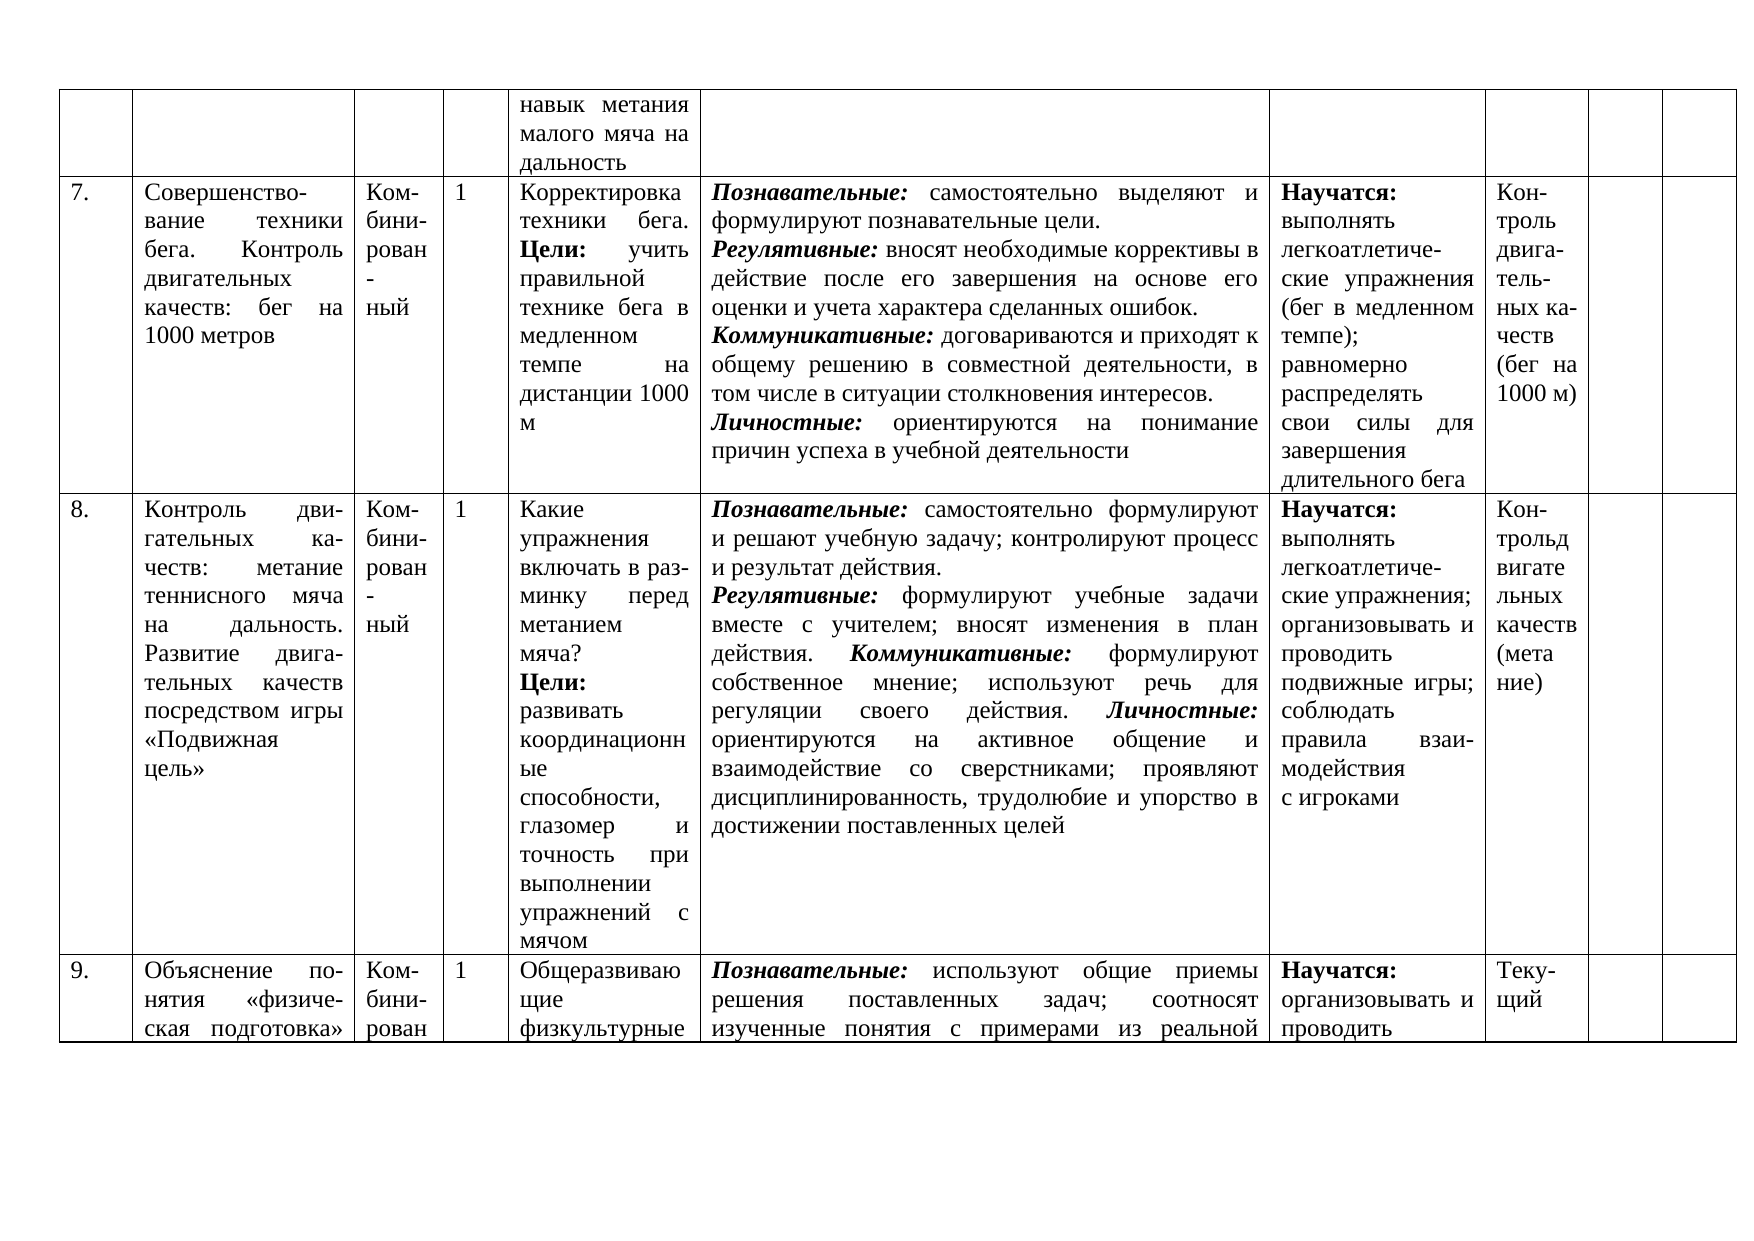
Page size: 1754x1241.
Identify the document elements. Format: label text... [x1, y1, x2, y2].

table_cell [1589, 177, 1662, 493]
table_cell Текущий [1486, 955, 1588, 1041]
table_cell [701, 955, 1269, 1041]
table_cell Научатся: выполнять легкоатлетические упражнения (бег в медленном темпе); равномерно распределять свои силы для завершения длительного бега [1270, 177, 1485, 493]
table_cell 1 [444, 90, 508, 176]
table_cell [60, 177, 132, 493]
table_cell [1589, 955, 1662, 1041]
table_cell [60, 494, 132, 954]
table_cell 1 [444, 955, 508, 1041]
table_cell Научатся: выполнять легкоатлетические упражнения; организовывать и проводить подвижные игры; соблюдать правила взаимодействия с игроками [1270, 494, 1485, 954]
table_cell Корректировка техники бега. Цели: учить правильной технике бега в медленном темпе на дистанции 1000 м [509, 177, 700, 493]
table_cell Контрольдвигательных качеств (мета ние) [1486, 494, 1588, 954]
table_cell Познавательные: самостоятельно формулируют и решают учебную задачу; контролируют процесс и результат действия. Регулятивные: формулируют учебные задачи вместе с учителем; вносят изменения в план действия. Коммуникативные: формулируют собственное мнение; используют речь для регуляции своего действия. Личностные: ориентируются на активное общение и взаимодействие со сверстниками; проявляют дисциплинированность, трудолюбие и упорство в достижении поставленных целей [701, 494, 1269, 954]
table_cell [509, 955, 700, 1041]
table_cell [60, 955, 132, 1041]
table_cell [1270, 90, 1485, 176]
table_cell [1486, 90, 1588, 176]
table_cell [1663, 177, 1736, 493]
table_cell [1270, 955, 1485, 1041]
table_cell [1663, 90, 1736, 176]
table_cell Контроль двигательных качеств (бег на 1000 м) [1486, 177, 1588, 493]
table_cell [60, 90, 132, 176]
table_cell [1663, 494, 1736, 954]
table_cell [355, 90, 443, 176]
table_cell Какие упражнения включать в разминку перед метанием мяча? Цели: развивать координационные способности, глазомер и точность при выполнении упражнений с мячом [509, 494, 700, 954]
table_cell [133, 955, 354, 1041]
table_cell Совершенствование техники бега. Контроль двигательных качеств: бег на 1000 метров [133, 177, 354, 493]
table_cell [1589, 90, 1662, 176]
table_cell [133, 90, 354, 176]
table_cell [355, 955, 443, 1041]
table_cell Познавательные: самостоятельно выделяют и формулируют познавательные цели. Регулятивные: вносят необходимые коррективы в действие после его завершения на основе его оценки и учета характера сделанных ошибок. Коммуникативные: договариваются и приходят к общему решению в совместной деятельности, в том числе в ситуации столкновения интересов. Личностные: ориентируются на понимание причин успеха в учебной деятельности [701, 177, 1269, 493]
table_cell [701, 90, 1269, 176]
table_cell [1589, 494, 1662, 954]
table_cell Ком- бини- рован- ный [355, 494, 443, 954]
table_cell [509, 90, 700, 176]
table_cell Ком- бини- рован- ный [355, 177, 443, 493]
table_cell [1663, 955, 1736, 1041]
table_cell 1 [444, 177, 508, 493]
table_cell 1 [444, 494, 508, 954]
table_cell Контроль двигательных качеств: метание теннисного мяча на дальность. Развитие двигательных качеств посредством игры «Подвижная цель» [133, 494, 354, 954]
